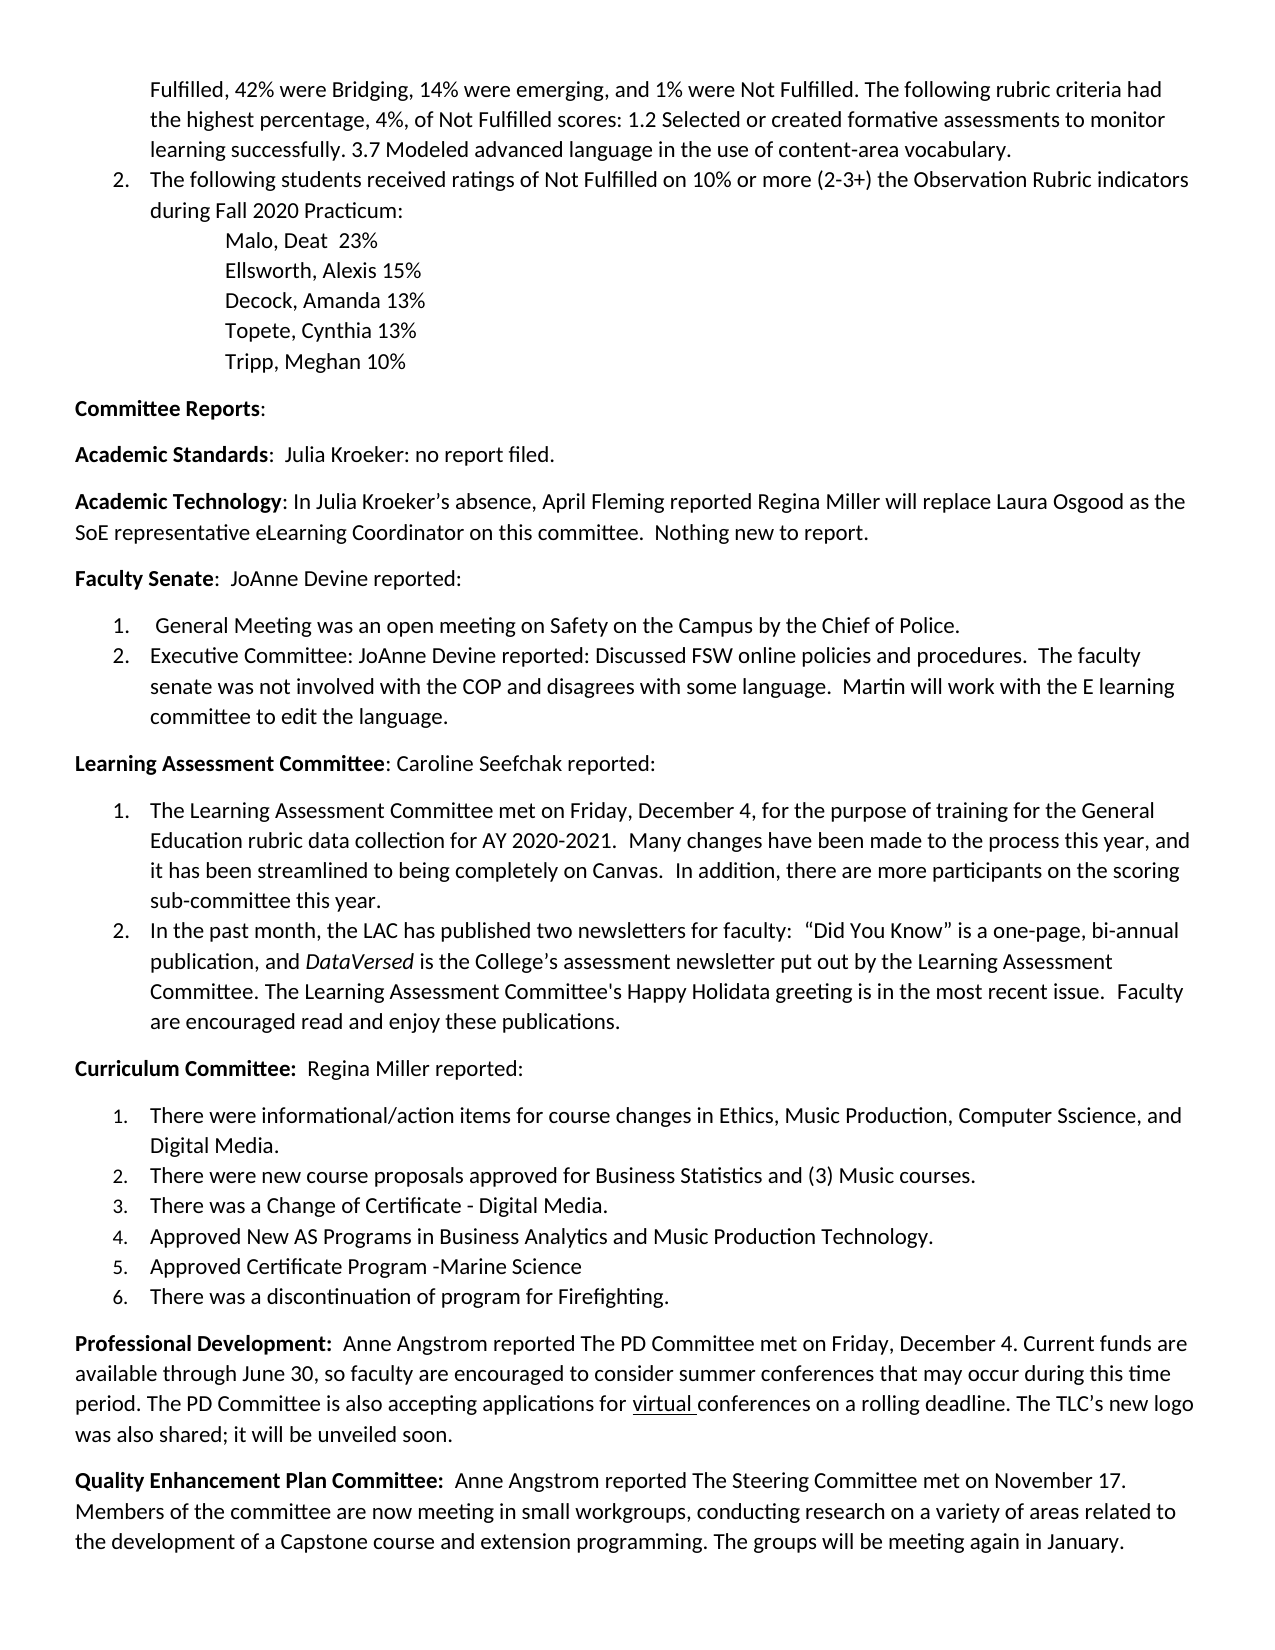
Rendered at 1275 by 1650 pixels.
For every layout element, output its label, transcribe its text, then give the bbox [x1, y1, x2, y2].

text Professional Development: Anne Angstrom reported The PD Committee met on Friday, December 4. Current funds are available through June 30, so faculty are encouraged to consider summer conferences that may occur during this time period. The PD Committee is also accepting applications for virtual conferences on a rolling deadline. The TLC’s new logo was also shared; it will be unveiled soon. [75, 1329, 1200, 1448]
list Topete, Cynthia 13% [150, 317, 1200, 345]
list There was a discontinuation of program for Firefighting. [112, 1282, 1200, 1310]
list Executive Committee: JoAnne Devine reported: Discussed FSW online policies and procedures. The faculty senate was not involved with the COP and disagrees with some language. Martin will work with the E learning committee to edit the language. [112, 642, 1200, 730]
list Tripp, Meghan 10% [150, 347, 1200, 375]
list General Meeting was an open meeting on Safety on the Campus by the Chief of Police. [112, 611, 1200, 639]
list Decock, Amanda 13% [150, 286, 1200, 314]
list There were new course proposals approved for Business Statistics and (3) Music courses. [112, 1161, 1200, 1189]
list Approved Certificate Program -Marine Science [112, 1252, 1200, 1280]
list There were informational/action items for course changes in Ethics, Music Production, Computer Sscience, and Digital Media. [112, 1101, 1200, 1159]
list Malo, Deat 23% [150, 226, 1200, 254]
list Approved New AS Programs in Business Analytics and Music Production Technology. [112, 1222, 1200, 1250]
text Learning Assessment Committee: Caroline Seefchak reported: [75, 749, 1200, 777]
list There was a Change of Certificate - Digital Media. [112, 1192, 1200, 1220]
list In the past month, the LAC has published two newsletters for faculty: “Did You Know” is a one-page, bi-annual publication, and DataVersed is the College’s assessment newsletter put out by the Learning Assessment Committee. The Learning Assessment Committee's Happy Holidata greeting is in the most recent issue. Faculty are encouraged read and enjoy these publications. [112, 917, 1200, 1035]
text Curriculum Committee: Regina Miller reported: [75, 1054, 1200, 1082]
text Academic Technology: In Julia Kroeker’s absence, April Fleming reported Regina Miller will replace Laura Osgood as the SoE representative eLearning Coordinator on this committee. Nothing new to report. [75, 487, 1200, 546]
list The Learning Assessment Committee met on Friday, December 4, for the purpose of training for the General Education rubric data collection for AY 2020-2021. Many changes have been made to the process this year, and it has been streamlined to being completely on Canvas. In addition, there are more participants on the scoring sub-committee this year. [112, 796, 1200, 914]
text Committee Reports: [75, 394, 1200, 422]
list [112, 75, 1200, 163]
text Academic Standards: Julia Kroeker: no report filed. [75, 441, 1200, 469]
text Quality Enhancement Plan Committee: Anne Angstrom reported The Steering Committee met on November 17. Members of the committee are now meeting in small workgroups, conducting research on a variety of areas related to the development of a Capstone course and extension programming. The groups will be meeting again in January. [75, 1467, 1200, 1555]
list Ellsworth, Alexis 15% [150, 256, 1200, 284]
list The following students received ratings of Not Fulfilled on 10% or more (2-3+) the Observation Rubric indicators during Fall 2020 Practicum: [112, 166, 1200, 224]
text Faculty Senate: JoAnne Devine reported: [75, 564, 1200, 593]
